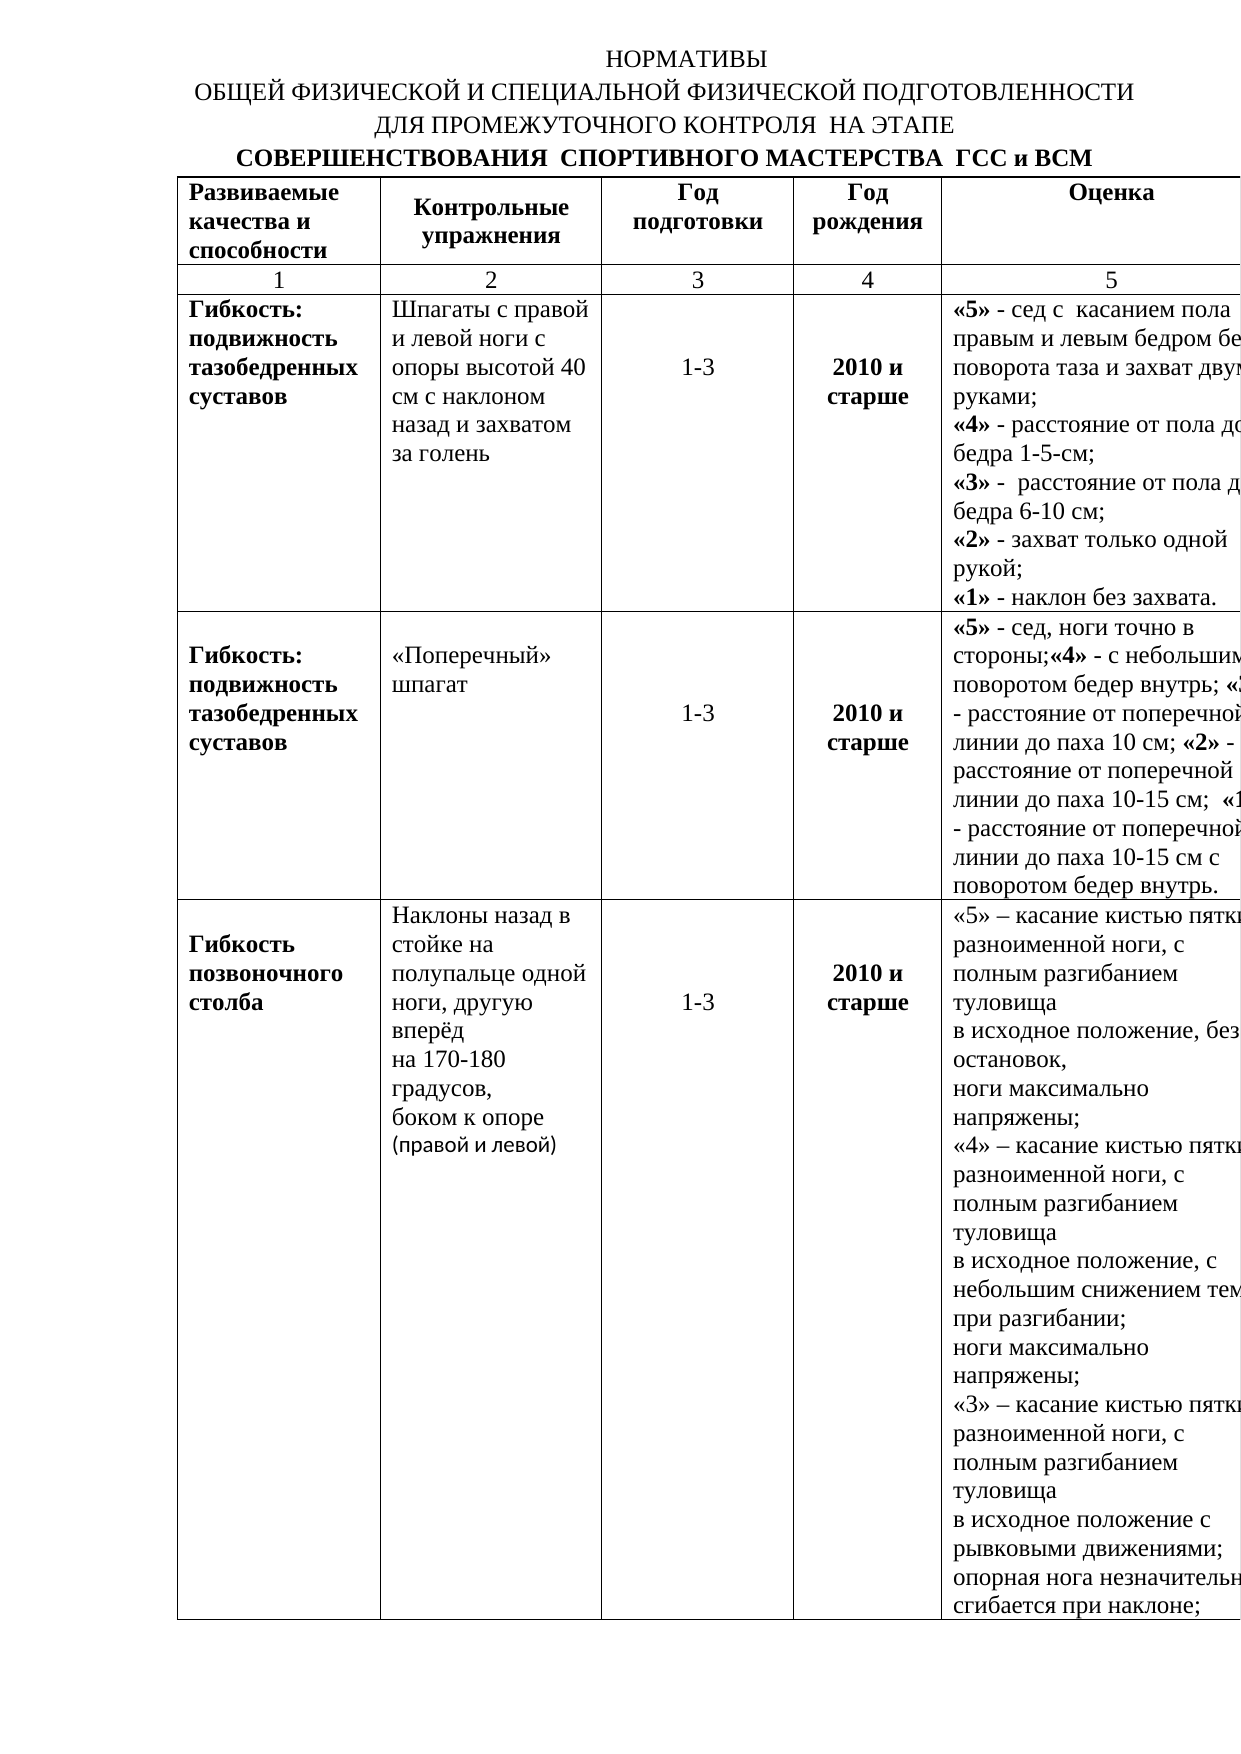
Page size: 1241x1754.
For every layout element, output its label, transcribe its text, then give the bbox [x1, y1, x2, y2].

table_cell 2010 и старше [794, 900, 941, 1619]
table_cell 5 [942, 265, 1240, 293]
table_cell Гибкость: подвижность тазобедренных суставов [178, 295, 380, 611]
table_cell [942, 900, 1240, 1619]
table_header Год подготовки [602, 178, 793, 264]
table_cell Гибкость: подвижность тазобедренных суставов [178, 612, 380, 899]
table_header Контрольные упражнения [381, 178, 601, 264]
table_cell «Поперечный» шпагат [381, 612, 601, 899]
table_cell 1 [178, 265, 380, 293]
table_cell 1-3 [602, 295, 793, 611]
text ОБЩЕЙ ФИЗИЧЕСКОЙ И СПЕЦИАЛЬНОЙ ФИЗИЧЕСКОЙ ПОДГОТОВЛЕННОСТИ [177, 77, 1152, 106]
table_cell «5» - сед, ноги точно в стороны;«4» - с небольшим поворотом бедер внутрь; «3» - расстояние от поперечной линии до паха 10 см; «2» - расстояние от поперечной линии до паха 10-15 см; «1» - расстояние от поперечной линии до паха 10-15 см с поворотом бедер внутрь. [942, 612, 1240, 899]
table_cell 2010 и старше [794, 612, 941, 899]
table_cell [178, 900, 380, 1619]
table_cell 4 [794, 265, 941, 293]
text СОВЕРШЕНСТВОВАНИЯ СПОРТИВНОГО МАСТЕРСТВА ГСС и ВСМ [177, 143, 1152, 172]
table_cell 1-3 [602, 612, 793, 899]
table_cell 3 [602, 265, 793, 293]
table_header Развиваемые качества и способности [178, 178, 380, 264]
table_cell Шпагаты с правой и левой ноги с опоры высотой 40 см с наклоном назад и захватом за голень [381, 295, 601, 611]
table_cell 2010 и старше [794, 295, 941, 611]
table_cell 1-3 [602, 900, 793, 1619]
table_header Оценка [942, 178, 1240, 264]
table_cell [381, 900, 601, 1619]
table_cell «5» - сед с касанием пола правым и левым бедром без поворота таза и захват двумя руками; «4» - расстояние от пола до бедра 1-5-см; «3» - расстояние от пола до бедра 6-10 см; «2» - захват только одной рукой; «1» - наклон без захвата. [942, 295, 1240, 611]
table_header Год рождения [794, 178, 941, 264]
text НОРМАТИВЫ [177, 44, 1152, 73]
text ДЛЯ ПРОМЕЖУТОЧНОГО КОНТРОЛЯ НА ЭТАПЕ [177, 110, 1152, 139]
table_cell 2 [381, 265, 601, 293]
